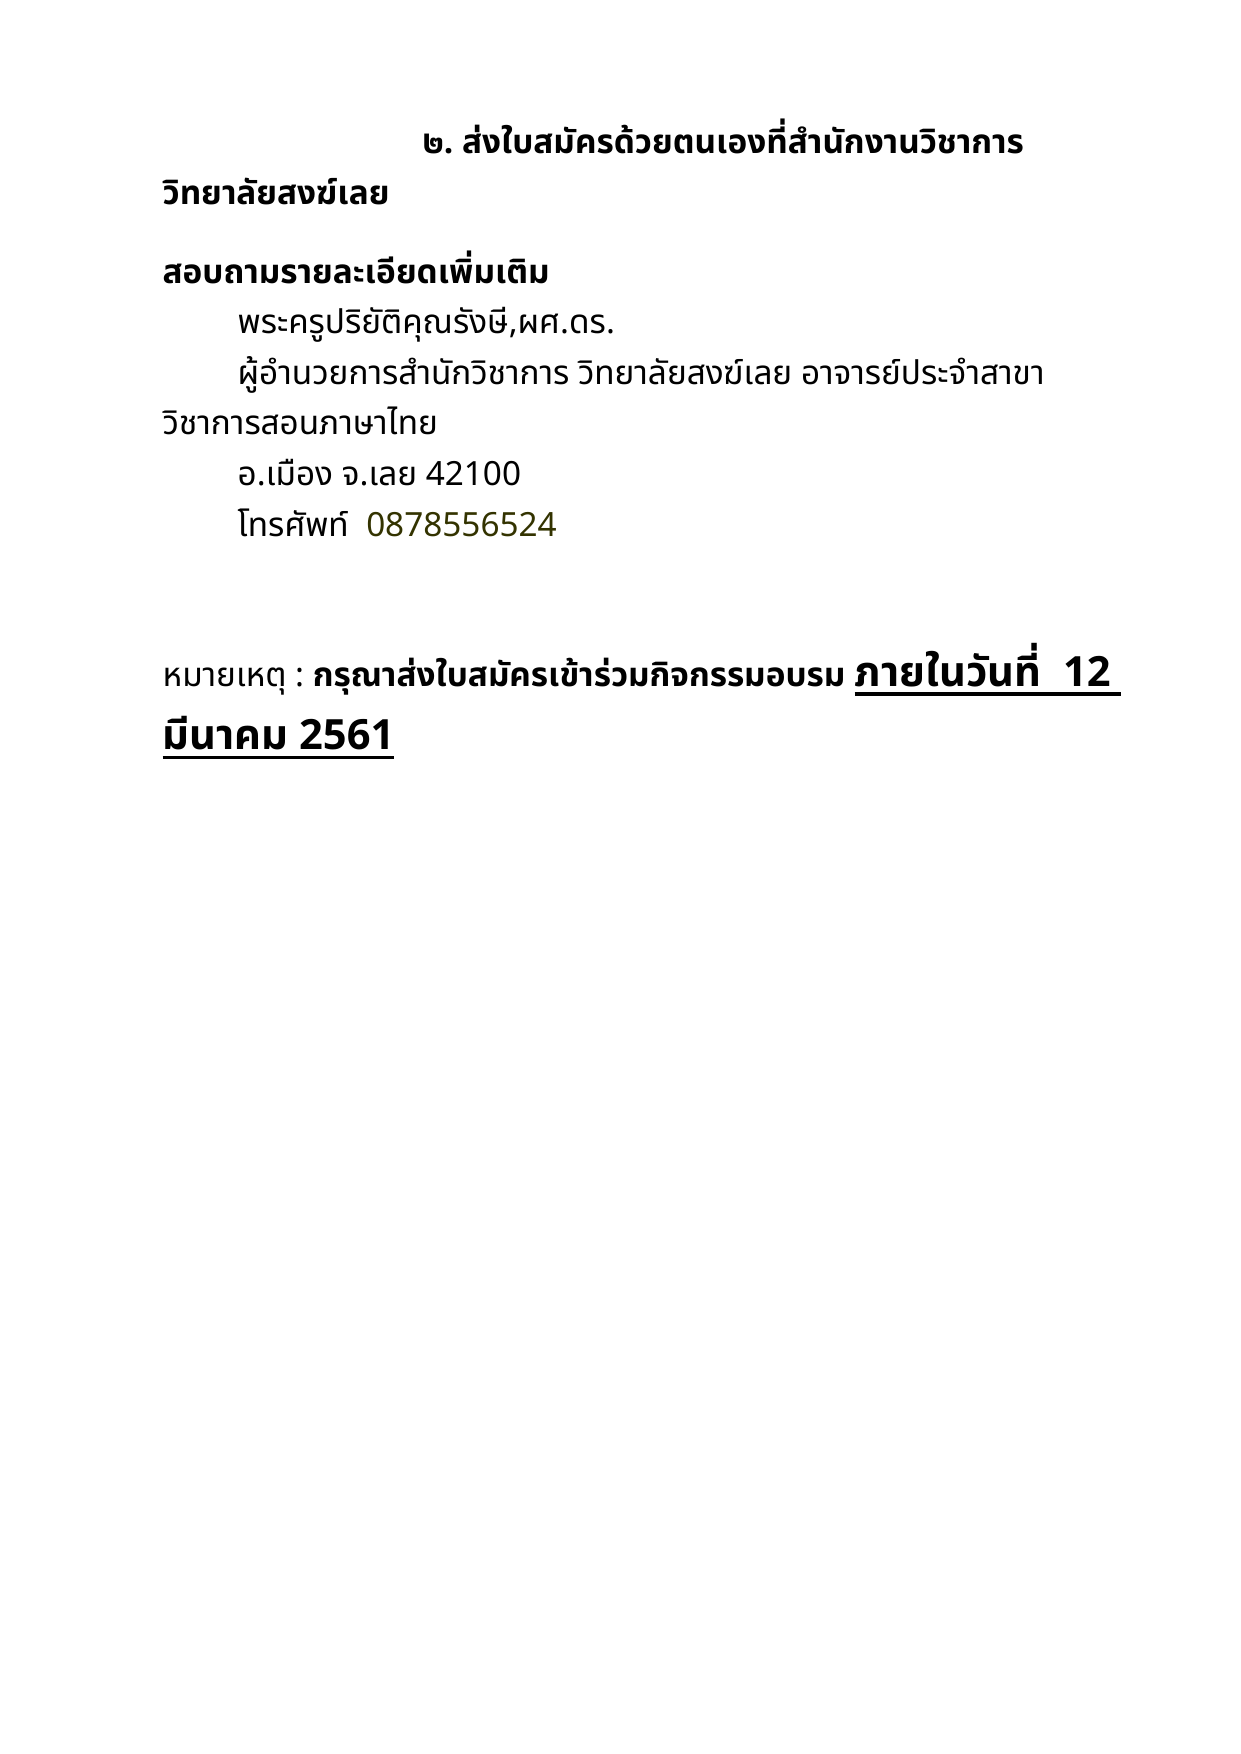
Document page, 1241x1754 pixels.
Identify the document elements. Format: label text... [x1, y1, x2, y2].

text พระครูปริยัติคุณรังษี,ผศ.ดร. [162, 298, 1122, 349]
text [162, 118, 1122, 219]
text หมายเหตุ : กรุณาส่งใบสมัครเข้าร่วมกิจกรรมอบรม ภายในวันที่ 12 มีนาคม 2561 [162, 642, 1122, 768]
text โทรศัพท์ 0878556524 [162, 500, 1122, 551]
text อ.เมือง จ.เลย 42100 [162, 450, 1122, 500]
text ผู้อำนวยการสำนักวิชาการ วิทยาลัยสงฆ์เลย อาจารย์ประจำสาขาวิชาการสอนภาษาไทย [162, 349, 1122, 450]
text สอบถามรายละเอียดเพิ่มเติม [162, 248, 1122, 298]
